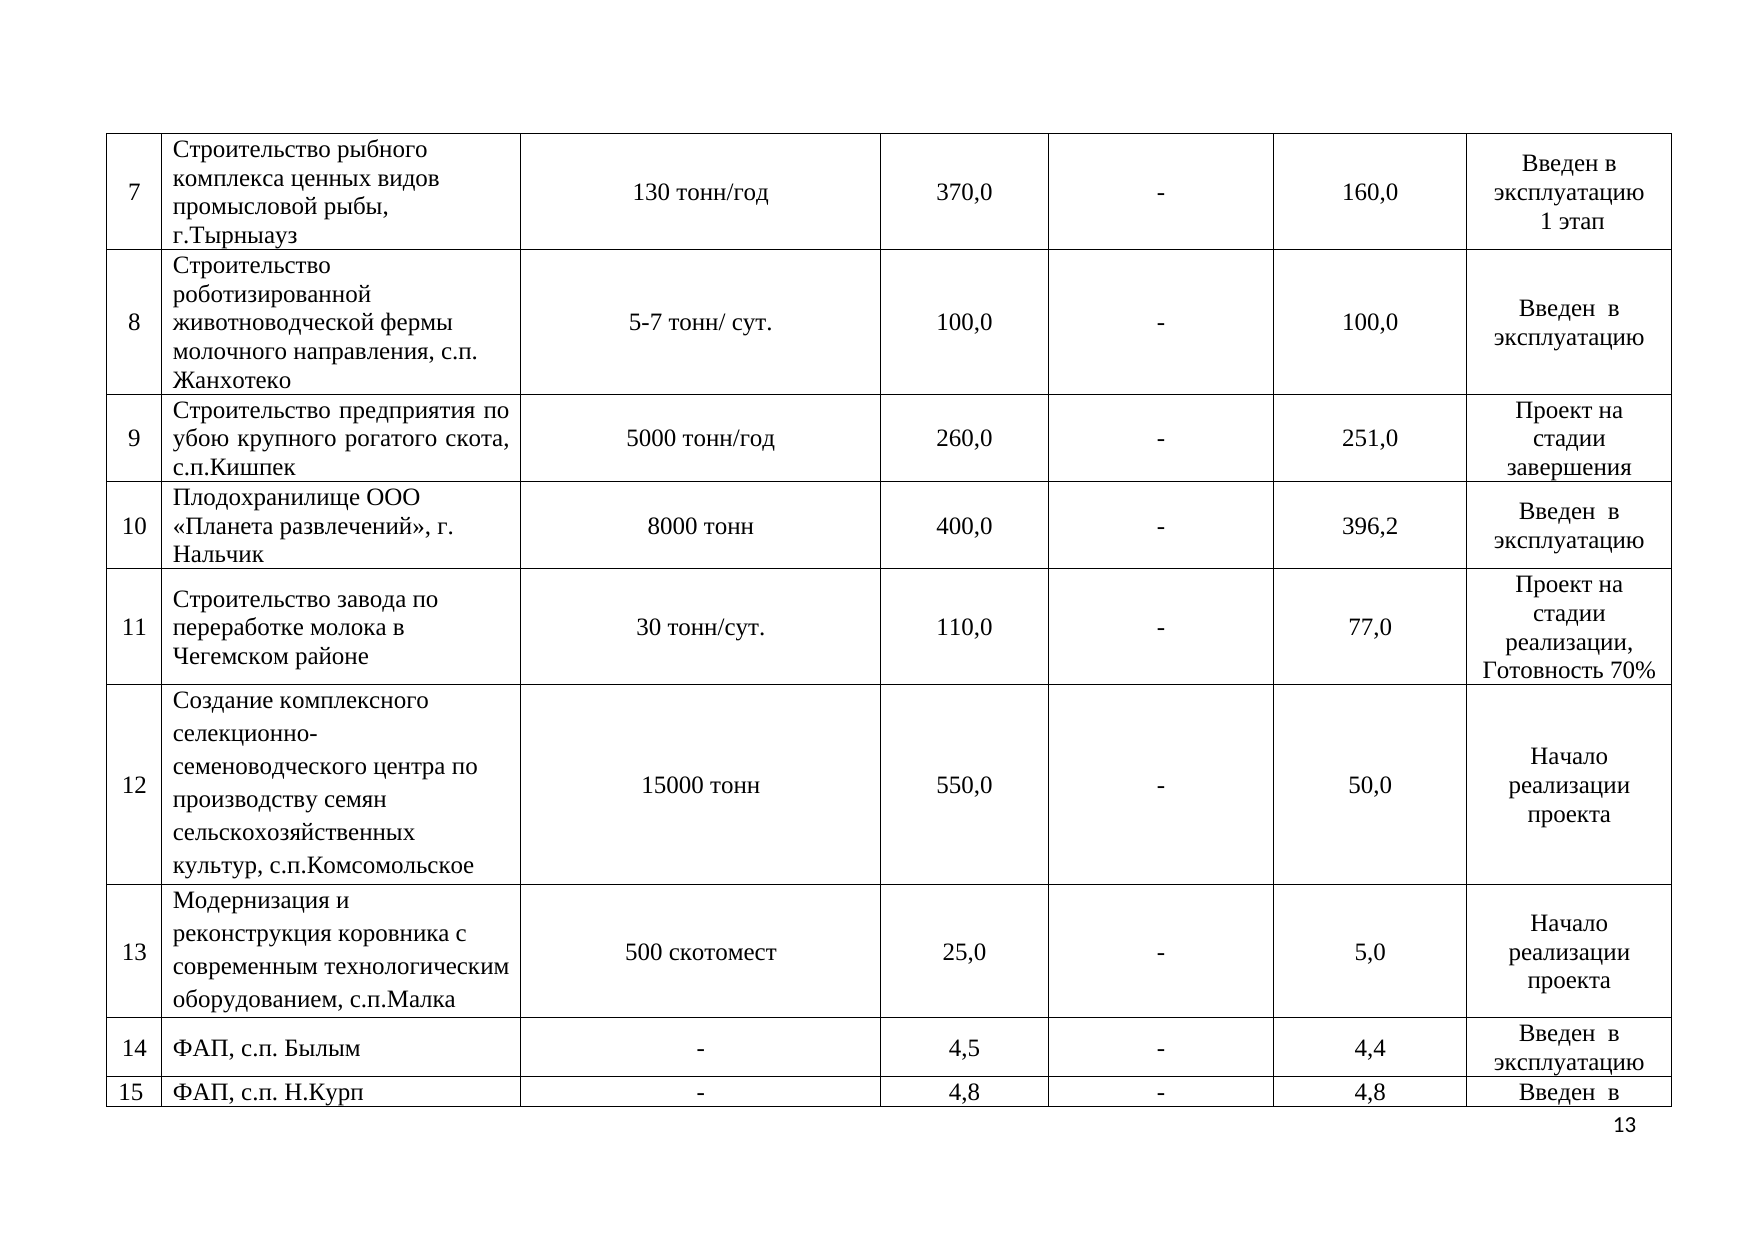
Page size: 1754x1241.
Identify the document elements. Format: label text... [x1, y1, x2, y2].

table_cell Введен в эксплуатацию [1467, 482, 1671, 568]
table_cell - [1049, 685, 1273, 884]
table_cell - [1049, 250, 1273, 394]
table_cell ФАП, с.п. Н.Курп [162, 1077, 520, 1106]
table_cell - [1049, 1077, 1273, 1106]
table_cell Строительство роботизированной животноводческой фермы молочного направления, с.п. Жанхотеко [162, 250, 520, 394]
table_cell ФАП, с.п. Былым [162, 1018, 520, 1076]
table_cell 30 тонн/сут. [521, 569, 880, 684]
table_cell - [1049, 482, 1273, 568]
table_cell Плодохранилище ООО «Планета развлечений», г. Нальчик [162, 482, 520, 568]
table_cell 8 [107, 250, 161, 394]
table_cell 15000 тонн [521, 685, 880, 884]
table_cell 25,0 [881, 885, 1048, 1017]
table_cell 15 [107, 1077, 161, 1106]
table_cell 251,0 [1274, 395, 1466, 481]
table_cell 100,0 [1274, 250, 1466, 394]
table_cell Строительство предприятия по убою крупного рогатого скота, с.п.Кишпек [162, 395, 520, 481]
table_cell Создание комплексного селекционно-семеноводческого центра по производству семян сельскохозяйственных культур, с.п.Комсомольское [162, 685, 520, 884]
table_cell 110,0 [881, 569, 1048, 684]
table_cell 8000 тонн [521, 482, 880, 568]
table_cell 4,8 [1274, 1077, 1466, 1106]
table_cell 50,0 [1274, 685, 1466, 884]
table_cell 5000 тонн/год [521, 395, 880, 481]
table_cell - [1049, 134, 1273, 249]
table_cell 130 тонн/год [521, 134, 880, 249]
table_cell - [521, 1018, 880, 1076]
table_cell 4,4 [1274, 1018, 1466, 1076]
table_cell 5-7 тонн/ сут. [521, 250, 880, 394]
table_cell 400,0 [881, 482, 1048, 568]
table_cell 550,0 [881, 685, 1048, 884]
table_cell 260,0 [881, 395, 1048, 481]
table_cell 396,2 [1274, 482, 1466, 568]
table_cell - [1049, 395, 1273, 481]
table_cell 370,0 [881, 134, 1048, 249]
table_cell Строительство рыбного комплекса ценных видов промысловой рыбы, г.Тырныауз [162, 134, 520, 249]
table_cell Введен в эксплуатацию [1467, 1018, 1671, 1076]
table_cell Строительство завода по переработке молока в Чегемском районе [162, 569, 520, 684]
table_cell - [521, 1077, 880, 1106]
table_cell 10 [107, 482, 161, 568]
table_cell 9 [107, 395, 161, 481]
table_cell Введен в эксплуатацию [1467, 250, 1671, 394]
table_cell 7 [107, 134, 161, 249]
table_cell 4,8 [881, 1077, 1048, 1106]
table_cell Проект на стадии завершения [1467, 395, 1671, 481]
table_cell 12 [107, 685, 161, 884]
table_cell - [1049, 569, 1273, 684]
table_cell - [1049, 885, 1273, 1017]
table_cell 77,0 [1274, 569, 1466, 684]
table_cell Модернизация и реконструкция коровника с современным технологическим оборудованием, с.п.Малка [162, 885, 520, 1017]
table_cell 500 скотомест [521, 885, 880, 1017]
table_cell Начало реализации проекта [1467, 885, 1671, 1017]
table_cell 14 [107, 1018, 161, 1076]
table_cell 13 [107, 885, 161, 1017]
table_cell Введен в эксплуатацию 1 этап [1467, 134, 1671, 249]
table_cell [1467, 1077, 1671, 1106]
table_cell 4,5 [881, 1018, 1048, 1076]
table_cell Начало реализации проекта [1467, 685, 1671, 884]
table_cell - [1049, 1018, 1273, 1076]
table_cell 160,0 [1274, 134, 1466, 249]
table_cell Проект на стадии реализации, Готовность 70% [1467, 569, 1671, 684]
table_cell 5,0 [1274, 885, 1466, 1017]
table_cell 100,0 [881, 250, 1048, 394]
table_cell 11 [107, 569, 161, 684]
